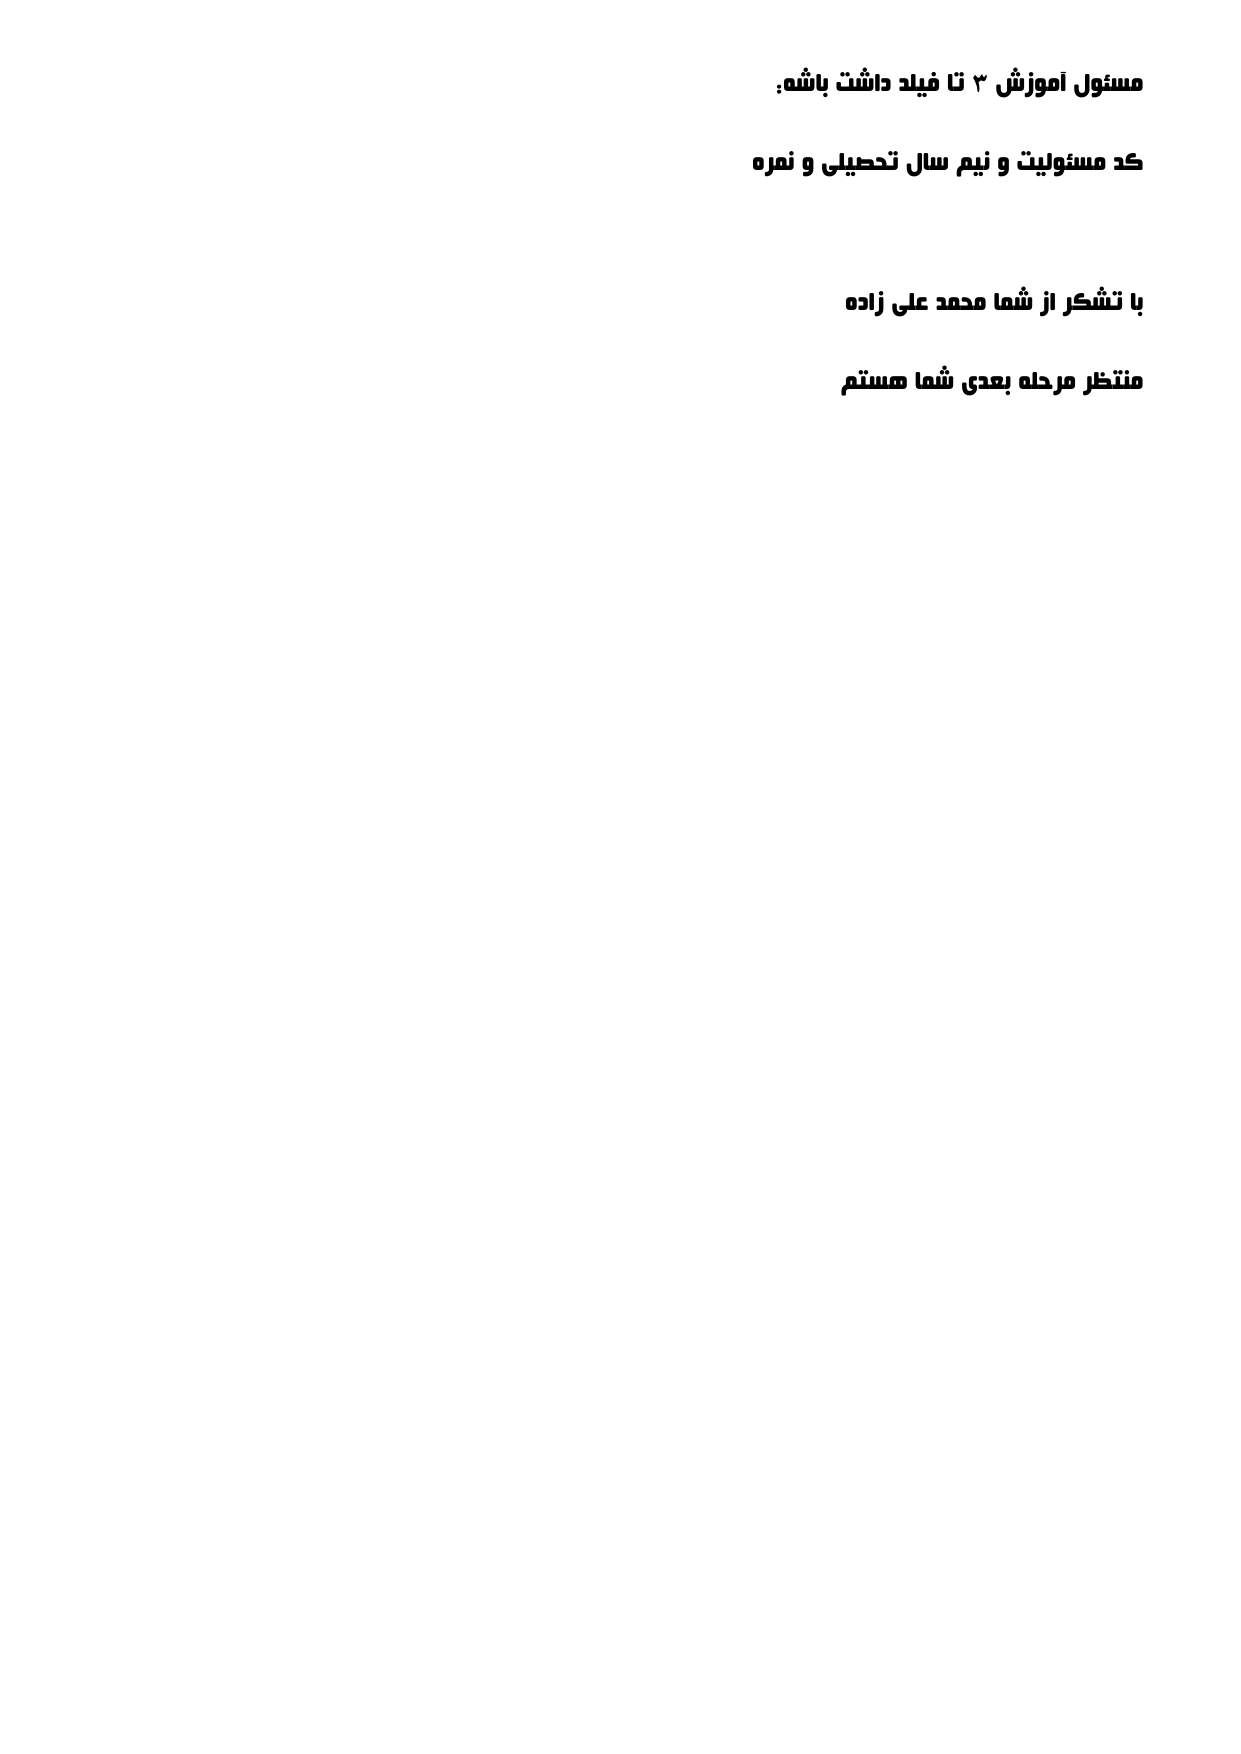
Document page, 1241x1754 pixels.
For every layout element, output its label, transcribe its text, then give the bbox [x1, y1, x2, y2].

text با تشکر از شما محمد علی زاده [59, 278, 1144, 329]
text کد مسئولیت و نیم سال تحصیلی و نمره [59, 138, 1144, 188]
text منتظر مرحله بعدی شما هستم [59, 357, 1144, 408]
text مسئول آموزش 3 تا فیلد داشت باشه: [59, 59, 1144, 109]
